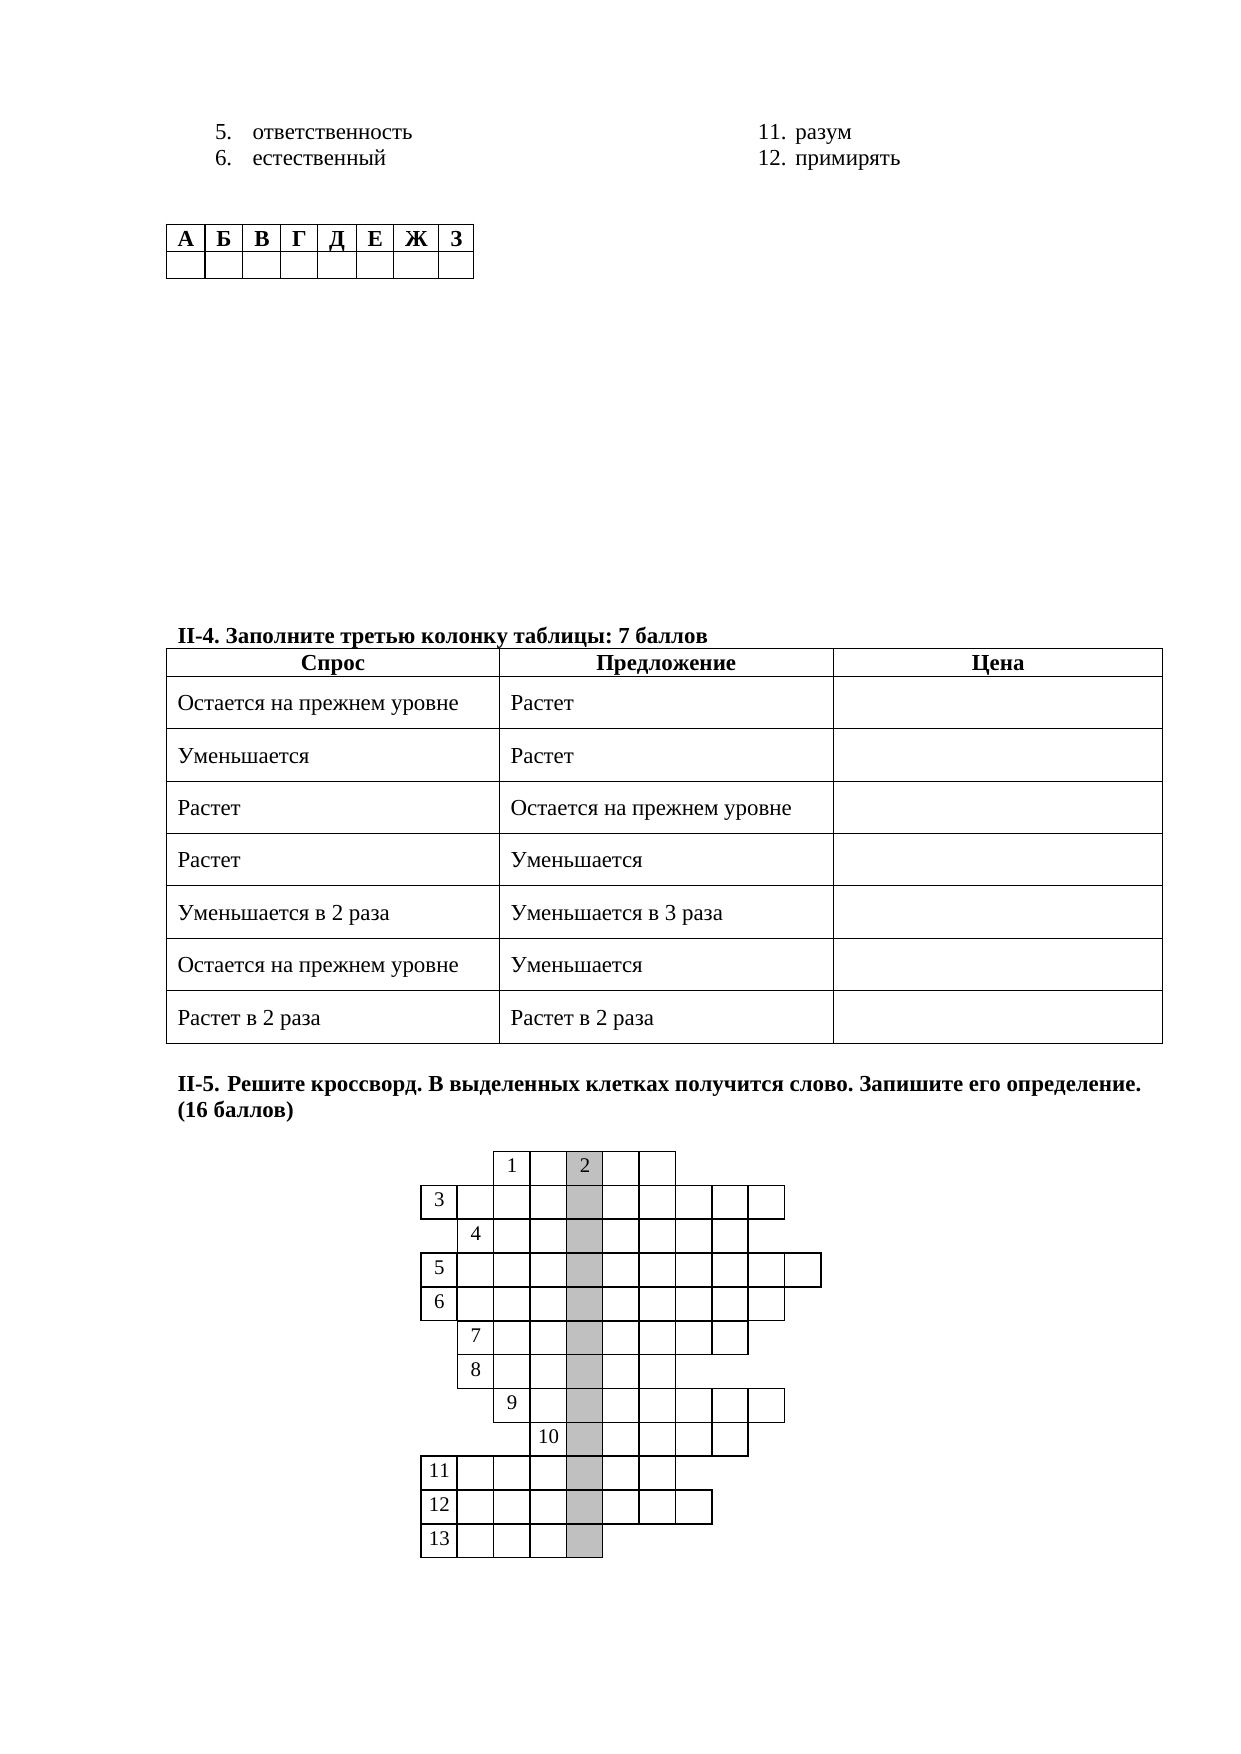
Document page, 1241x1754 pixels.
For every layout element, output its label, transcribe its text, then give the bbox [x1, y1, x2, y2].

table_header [166, 118, 709, 197]
table_header Ж [394, 225, 438, 251]
table_cell [834, 782, 1162, 833]
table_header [709, 118, 1240, 197]
table_header Д [318, 225, 356, 251]
table_header Цена [834, 649, 1162, 676]
table_cell Уменьшается [500, 939, 833, 990]
table_header З [439, 225, 473, 251]
table_header Г [281, 225, 317, 251]
table_header Спрос [167, 649, 499, 676]
table_cell [834, 886, 1162, 938]
table_cell Растет [500, 677, 833, 728]
table_cell [834, 677, 1162, 728]
table_cell Уменьшается [167, 729, 499, 781]
table_header А [167, 225, 204, 251]
table_cell Растет [167, 834, 499, 885]
table_cell [834, 729, 1162, 781]
table_cell [167, 252, 204, 278]
table_cell Уменьшается в 3 раза [500, 886, 833, 938]
table_cell Остается на прежнем уровне [500, 782, 833, 833]
text II-4. Заполните третью колонку таблицы: 7 баллов [177, 622, 1152, 648]
table_header Предложение [500, 649, 833, 676]
table_header В [243, 225, 280, 251]
table_cell Растет [500, 729, 833, 781]
table_cell [834, 991, 1162, 1042]
table_header Е [357, 225, 393, 251]
table_cell Растет в 2 раза [500, 991, 833, 1042]
table_cell Остается на прежнем уровне [167, 677, 499, 728]
table_header Б [206, 225, 242, 251]
text II-5. Решите кроссворд. В выделенных клетках получится слово. Запишите его определение. (16 баллов) [177, 1070, 1152, 1123]
table_cell Остается на прежнем уровне [167, 939, 499, 990]
table_cell [439, 252, 473, 278]
table_cell [281, 252, 317, 278]
table_cell Уменьшается [500, 834, 833, 885]
table_cell [318, 252, 356, 278]
table_cell Растет в 2 раза [167, 991, 499, 1042]
table_cell [357, 252, 393, 278]
table_cell [834, 939, 1162, 990]
table_cell [243, 252, 280, 278]
table_cell [394, 252, 438, 278]
table_cell Растет [167, 782, 499, 833]
table_cell [206, 252, 242, 278]
table_cell Уменьшается в 2 раза [167, 886, 499, 938]
table_cell [834, 834, 1162, 885]
